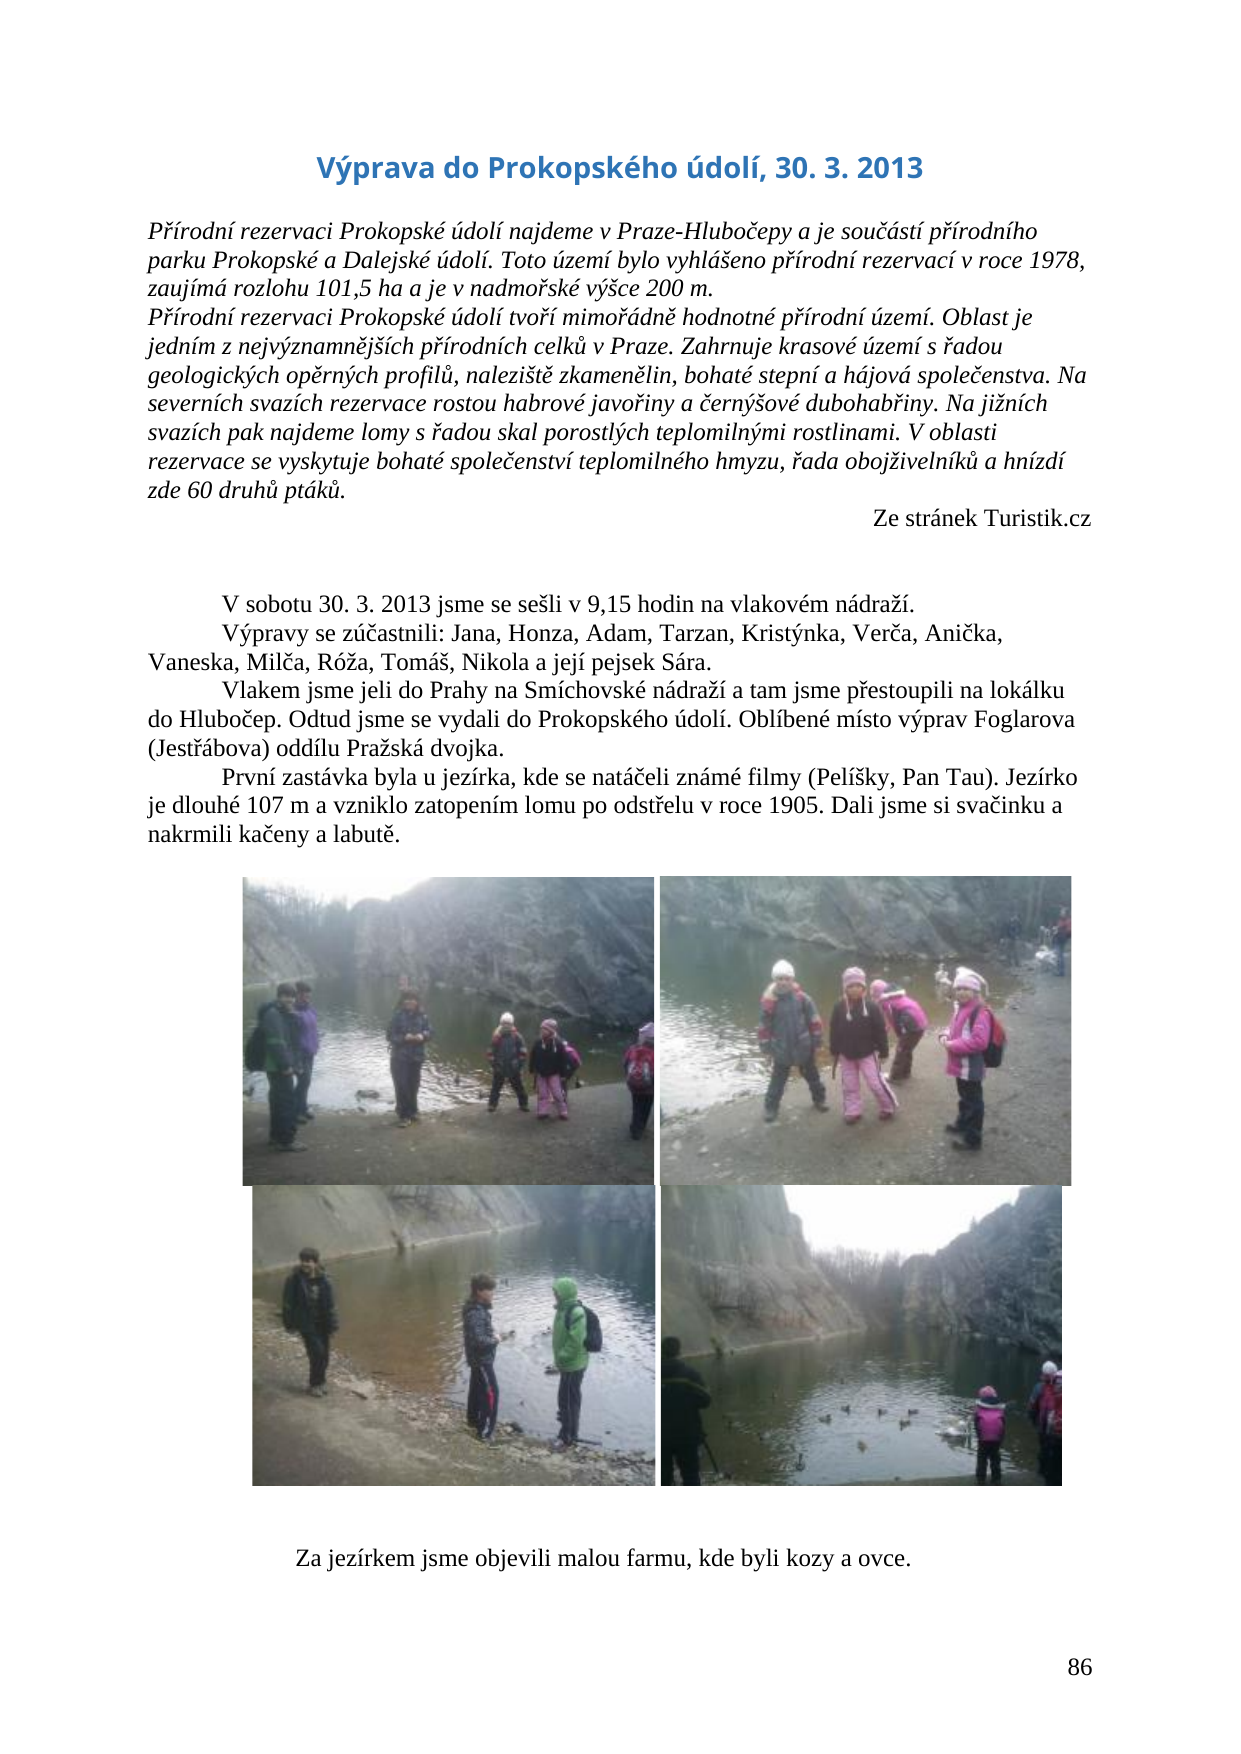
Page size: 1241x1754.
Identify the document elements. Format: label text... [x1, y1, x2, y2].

text Vlakem jsme jeli do Prahy na Smíchovské nádraží a tam jsme přestoupili na lokálku do Hlubočep. Odtud jsme se vydali do Prokopského údolí. Oblíbené místo výprav Foglarova (Jestřábova) oddílu Pražská dvojka. [148, 675, 1093, 762]
subtitle Výprava do Prokopského údolí, 30. 3. 2013 [148, 148, 1093, 187]
text Ze stránek Turistik.cz [148, 503, 1093, 532]
text V sobotu 30. 3. 2013 jsme se sešli v 9,15 hodin na vlakovém nádraží. [148, 589, 1093, 618]
text První zastávka byla u jezírka, kde se natáčeli známé filmy (Pelíšky, Pan Tau). Jezírko je dlouhé 107 m a vzniklo zatopením lomu po odstřelu v roce 1905. Dali jsme si svačinku a nakrmili kačeny a labutě. [148, 762, 1093, 848]
picture [242, 877, 656, 1486]
text Přírodní rezervaci Prokopské údolí najdeme v Praze-Hlubočepy a je součástí přírodního parku Prokopské a Dalejské údolí. Toto území bylo vyhlášeno přírodní rezervací v roce 1978, zaujímá rozlohu 101,5 ha a je v nadmořské výšce 200 m. [148, 216, 1093, 302]
text Přírodní rezervaci Prokopské údolí tvoří mimořádně hodnotné přírodní území. Oblast je jedním z nejvýznamnějších přírodních celků v Praze. Zahrnuje krasové území s řadou geologických opěrných profilů, naleziště zkamenělin, bohaté stepní a hájová společenstva. Na severních svazích rezervace rostou habrové javořiny a černýšové dubohabřiny. Na jižních svazích pak najdeme lomy s řadou skal porostlých teplomilnými rostlinami. V oblasti rezervace se vyskytuje bohaté společenství teplomilného hmyzu, řada obojživelníků a hnízdí zde 60 druhů ptáků. [148, 302, 1093, 503]
text Za jezírkem jsme objevili malou farmu, kde byli kozy a ovce. [221, 1543, 1093, 1572]
text Výpravy se zúčastnili: Jana, Honza, Adam, Tarzan, Kristýnka, Verča, Anička, Vaneska, Milča, Róža, Tomáš, Nikola a její pejsek Sára. [148, 618, 1093, 675]
picture [659, 876, 1072, 1486]
